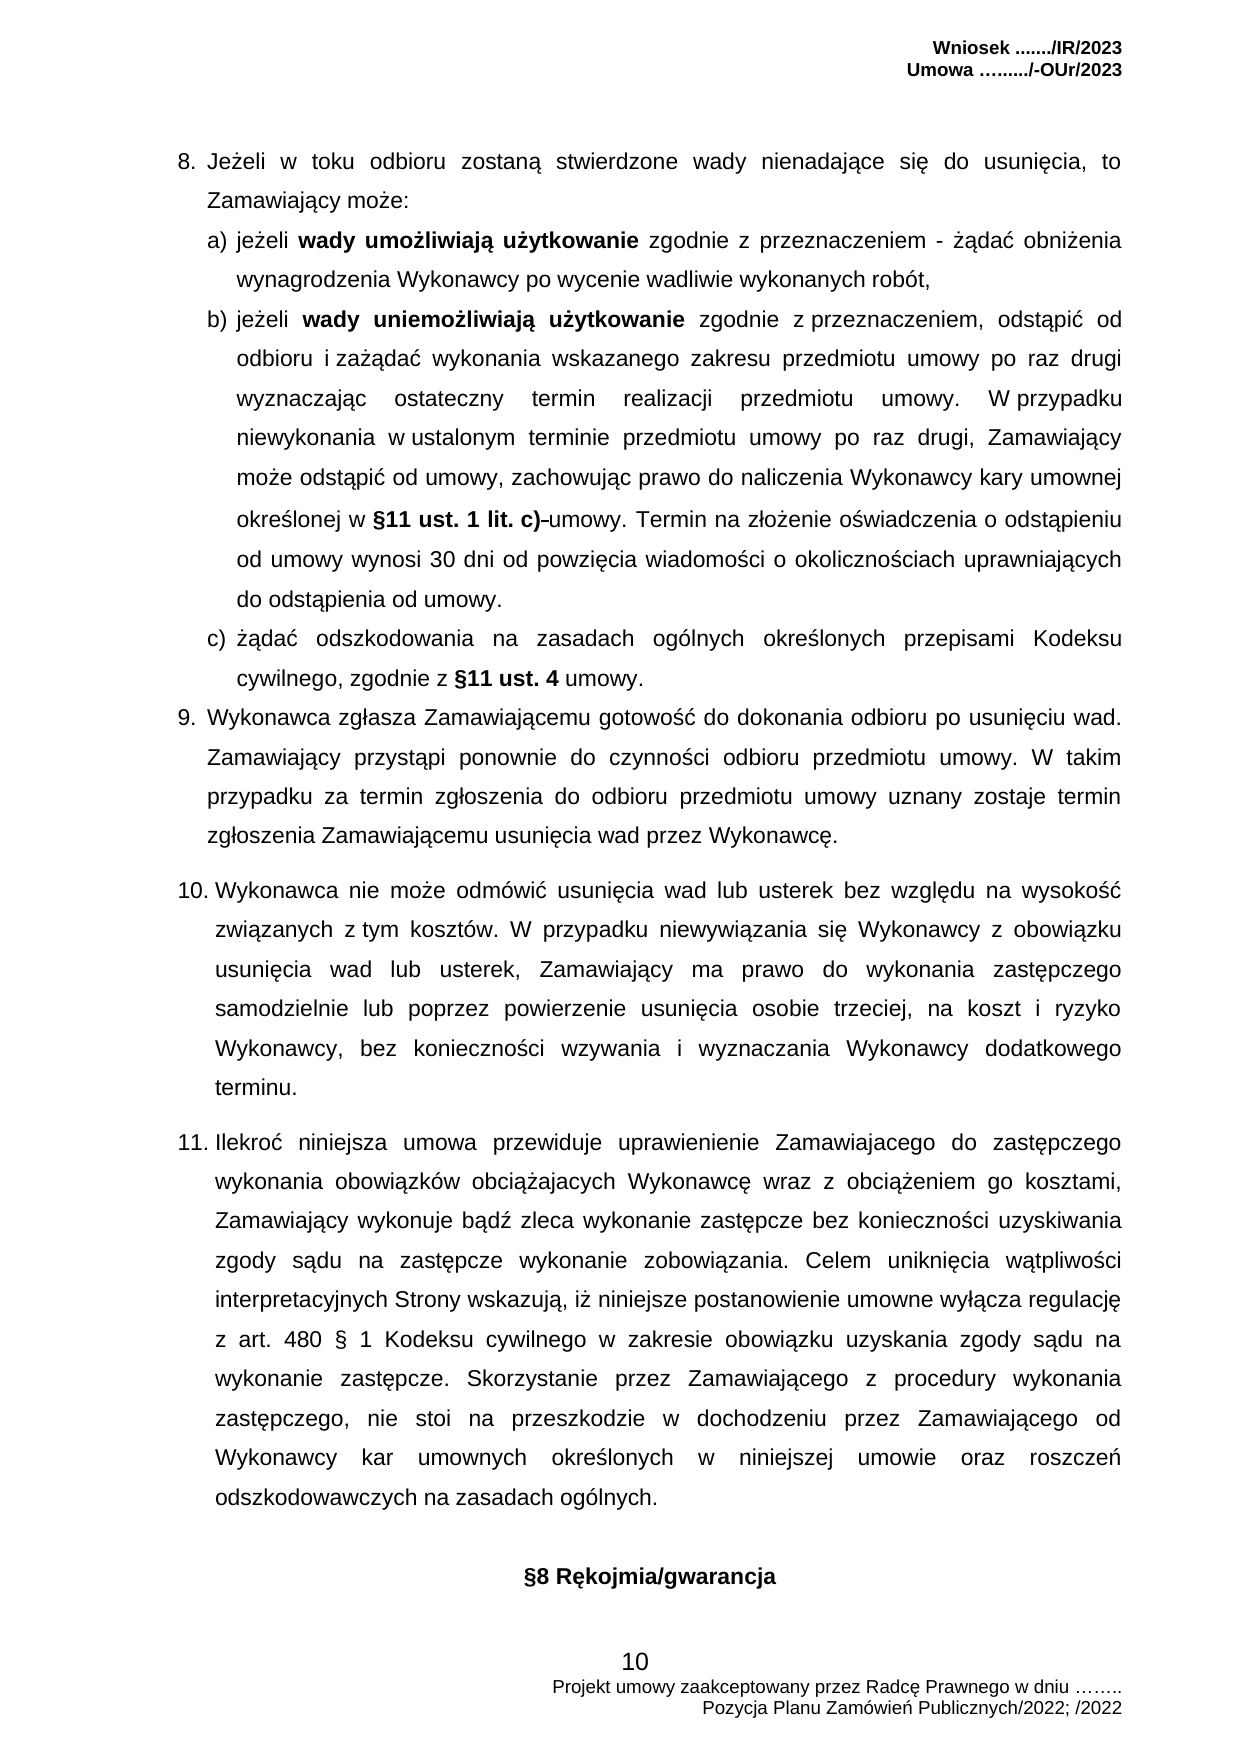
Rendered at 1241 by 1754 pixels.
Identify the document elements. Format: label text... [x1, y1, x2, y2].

text c) żądać odszkodowania na zasadach ogólnych określonych przepisami Kodeksu cywilnego, zgodnie z §11 ust. 4 umowy. [207, 625, 1122, 691]
list Ilekroć niniejsza umowa przewiduje uprawienienie Zamawiajacego do zastępczego wykonania obowiązków obciążajacych Wykonawcę wraz z obciążeniem go kosztami, Zamawiający wykonuje bądź zleca wykonanie zastępcze bez konieczności uzyskiwania zgody sądu na zastępcze wykonanie zobowiązania. Celem uniknięcia wątpliwości interpretacyjnych Strony wskazują, iż niniejsze postanowienie umowne wyłącza regulację z art. 480 § 1 Kodeksu cywilnego w zakresie obowiązku uzyskania zgody sądu na wykonanie zastępcze. Skorzystanie przez Zamawiającego z procedury wykonania zastępczego, nie stoi na przeszkodzie w dochodzeniu przez Zamawiającego od Wykonawcy kar umownych określonych w niniejszej umowie oraz roszczeń odszkodowawczych na zasadach ogólnych. [177, 1128, 1122, 1510]
text a) jeżeli wady umożliwiają użytkowanie zgodnie z przeznaczeniem - żądać obniżenia wynagrodzenia Wykonawcy po wycenie wadliwie wykonanych robót, [207, 227, 1122, 292]
list Jeżeli w toku odbioru zostaną stwierdzone wady nienadające się do usunięcia, to Zamawiający może: [177, 148, 1122, 213]
text b) jeżeli wady uniemożliwiają użytkowanie zgodnie z przeznaczeniem, odstąpić od odbioru i zażądać wykonania wskazanego zakresu przedmiotu umowy po raz drugi wyznaczając ostateczny termin realizacji przedmiotu umowy. W przypadku niewykonania w ustalonym terminie przedmiotu umowy po raz drugi, Zamawiający może odstąpić od umowy, zachowując prawo do naliczenia Wykonawcy kary umownej określonej w §11 ust. 1 lit. c) umowy. Termin na złożenie oświadczenia o odstąpieniu od umowy wynosi 30 dni od powzięcia wiadomości o okolicznościach uprawniających do odstąpienia od umowy. [207, 306, 1122, 612]
text §8 Rękojmia/gwarancja [177, 1563, 1122, 1589]
list Wykonawca zgłasza Zamawiającemu gotowość do dokonania odbioru po usunięciu wad. Zamawiający przystąpi ponownie do czynności odbioru przedmiotu umowy. W takim przypadku za termin zgłoszenia do odbioru przedmiotu umowy uznany zostaje termin zgłoszenia Zamawiającemu usunięcia wad przez Wykonawcę. [177, 704, 1122, 849]
list Wykonawca nie może odmówić usunięcia wad lub usterek bez względu na wysokość związanych z tym kosztów. W przypadku niewywiązania się Wykonawcy z obowiązku usunięcia wad lub usterek, Zamawiający ma prawo do wykonania zastępczego samodzielnie lub poprzez powierzenie usunięcia osobie trzeciej, na koszt i ryzyko Wykonawcy, bez konieczności wzywania i wyznaczania Wykonawcy dodatkowego terminu. [177, 877, 1122, 1101]
